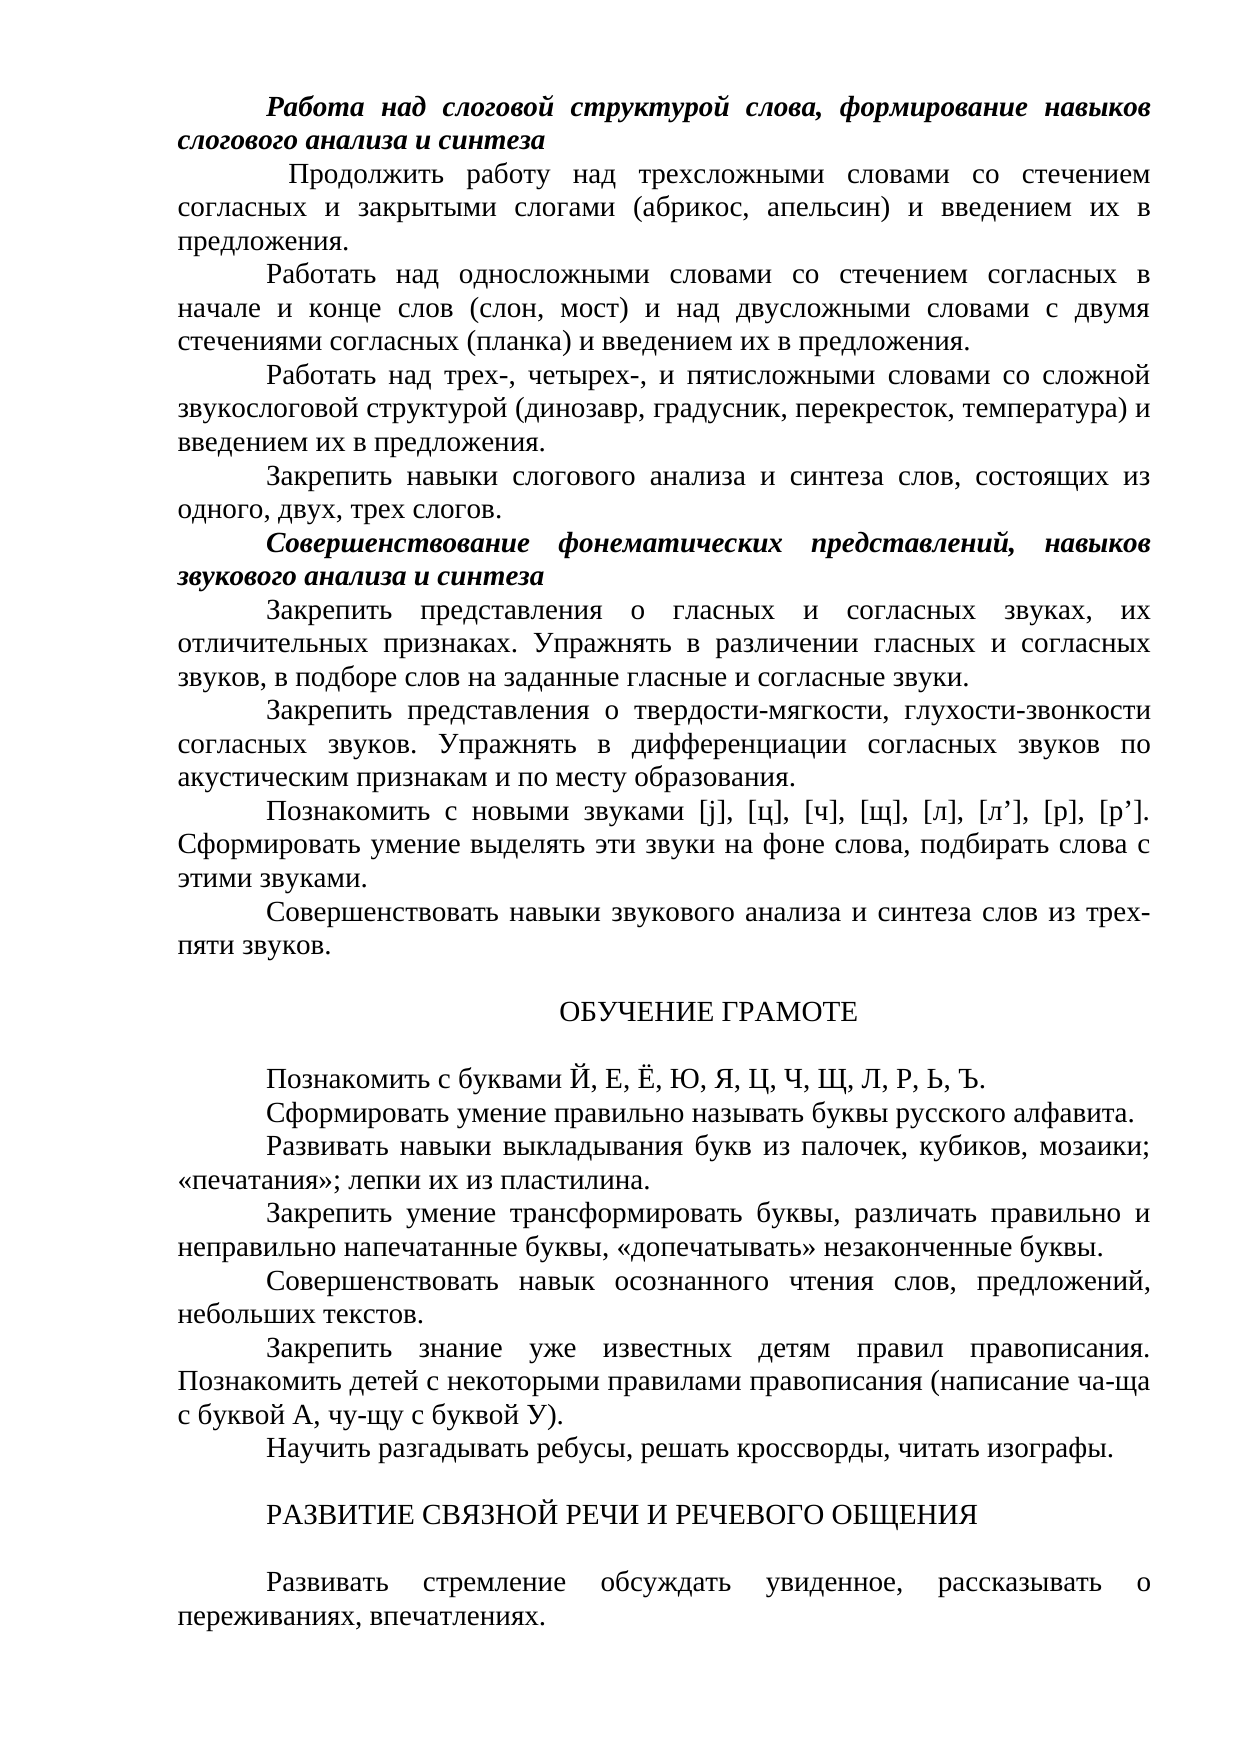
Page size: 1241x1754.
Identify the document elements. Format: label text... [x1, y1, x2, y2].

text Закрепить умение трансформировать буквы, различать правильно и неправильно напечатанные буквы, «допечатывать» незаконченные буквы. [177, 1196, 1152, 1263]
text Познакомить с буквами Й, Е, Ё, Ю, Я, Ц, Ч, Щ, Л, Р, Ь, Ъ. [177, 1061, 1152, 1095]
text Закрепить представления о гласных и согласных звуках, их отличительных признаках. Упражнять в различении гласных и согласных звуков, в подборе слов на заданные гласные и согласные звуки. [177, 592, 1152, 692]
text Продолжить работу над трехсложными словами со стечением согласных и закрытыми слогами (абрикос, апельсин) и введением их в предложения. [177, 156, 1152, 256]
text Работать над односложными словами со стечением согласных в начале и конце слов (слон, мост) и над двусложными словами с двумя стечениями согласных (планка) и введением их в предложения. [177, 256, 1152, 357]
text Работа над слоговой структурой слова, формирование навыков слогового анализа и синтеза [177, 89, 1152, 156]
text Развивать стремление обсуждать увиденное, рассказывать о переживаниях, впечатлениях. [177, 1564, 1152, 1632]
text Совершенствование фонематических представлений, навыков звукового анализа и синтеза [177, 525, 1152, 592]
text Работать над трех-, четырех-, и пятисложными словами со сложной звукослоговой структурой (динозавр, градусник, перекресток, температура) и введением их в предложения. [177, 357, 1152, 458]
text Познакомить с новыми звуками [j], [ц], [ч], [щ], [л], [л’], [р], [р’]. Сформировать умение выделять эти звуки на фоне слова, подбирать слова с этими звуками. [177, 793, 1152, 894]
text Совершенствовать навык осознанного чтения слов, предложений, небольших текстов. [177, 1263, 1152, 1330]
text Совершенствовать навыки звукового анализа и синтеза слов из трех-пяти звуков. [177, 894, 1152, 961]
text РАЗВИТИЕ СВЯЗНОЙ РЕЧИ И РЕЧЕВОГО ОБЩЕНИЯ [177, 1497, 1152, 1531]
text Закрепить знание уже известных детям правил правописания. Познакомить детей с некоторыми правилами правописания (написание ча-ща с буквой А, чу-щу с буквой У). [177, 1330, 1152, 1430]
text Развивать навыки выкладывания букв из палочек, кубиков, мозаики; «печатания»; лепки их из пластилина. [177, 1128, 1152, 1196]
text Закрепить навыки слогового анализа и синтеза слов, состоящих из одного, двух, трех слогов. [177, 458, 1152, 525]
text ОБУЧЕНИЕ ГРАМОТЕ [177, 994, 1152, 1028]
text Закрепить представления о твердости-мягкости, глухости-звонкости согласных звуков. Упражнять в дифференциации согласных звуков по акустическим признакам и по месту образования. [177, 692, 1152, 793]
text Научить разгадывать ребусы, решать кроссворды, читать изографы. [177, 1430, 1152, 1464]
text Сформировать умение правильно называть буквы русского алфавита. [177, 1095, 1152, 1128]
